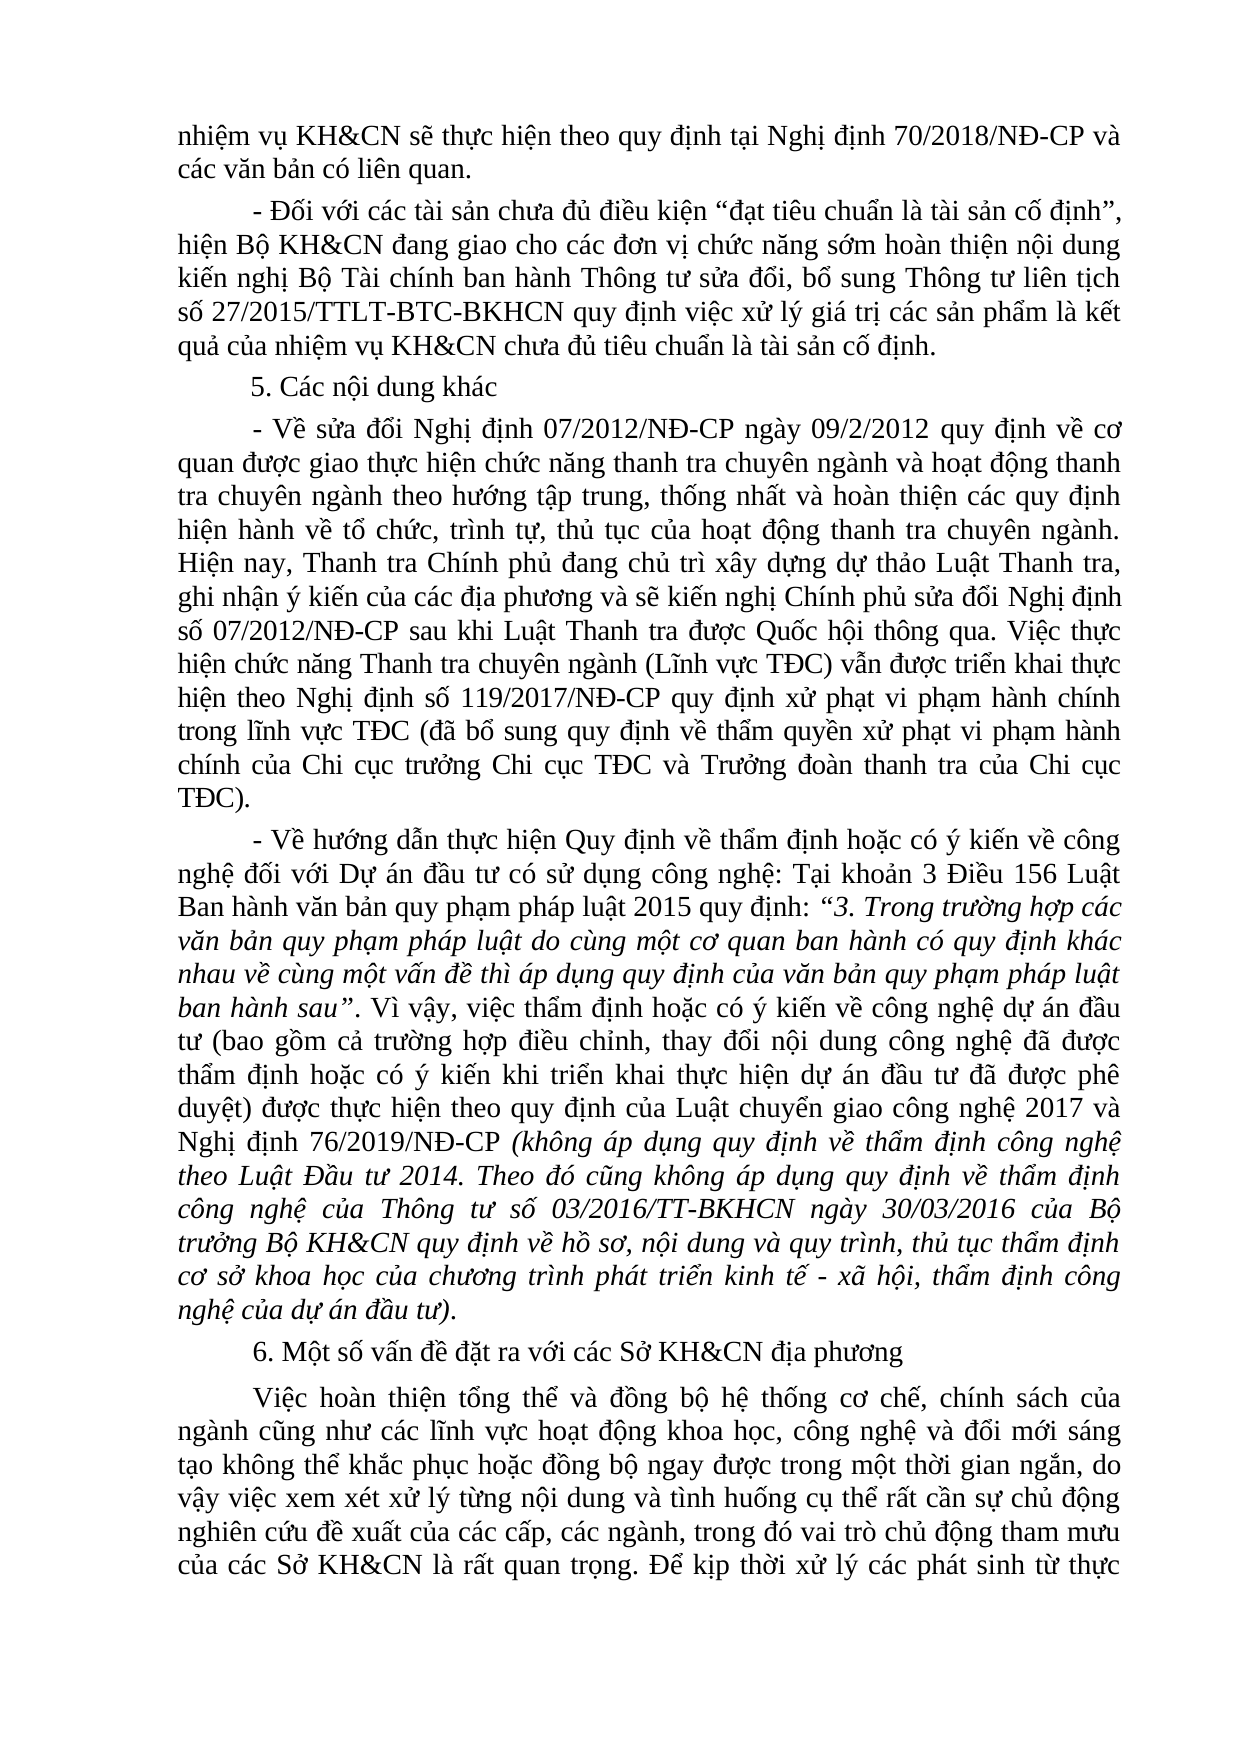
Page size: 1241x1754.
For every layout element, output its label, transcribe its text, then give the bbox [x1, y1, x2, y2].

text - Về hướng dẫn thực hiện Quy định về thẩm định hoặc có ý kiến về công nghệ đối với Dự án đầu tư có sử dụng công nghệ: Tại khoản 3 Điều 156 Luật Ban hành văn bản quy phạm pháp luật 2015 quy định: “3. Trong trường hợp các văn bản quy phạm pháp luật do cùng một cơ quan ban hành có quy định khác nhau về cùng một vấn đề thì áp dụng quy định của văn bản quy phạm pháp luật ban hành sau”. Vì vậy, việc thẩm định hoặc có ý kiến về công nghệ dự án đầu tư (bao gồm cả trường hợp điều chỉnh, thay đổi nội dung công nghệ đã được thẩm định hoặc có ý kiến khi triển khai thực hiện dự án đầu tư đã được phê duyệt) được thực hiện theo quy định của Luật chuyển giao công nghệ 2017 và Nghị định 76/2019/NĐ-CP (không áp dụng quy định về thẩm định công nghệ theo Luật Đầu tư 2014. Theo đó cũng không áp dụng quy định về thẩm định công nghệ của Thông tư số 03/2016/TT-BKHCN ngày 30/03/2016 của Bộ trưởng Bộ KH&CN quy định về hồ sơ, nội dung và quy trình, thủ tục thẩm định cơ sở khoa học của chương trình phát triển kinh tế - xã hội, thẩm định công nghệ của dự án đầu tư). [177, 822, 1122, 1325]
text 6. Một số vấn đề đặt ra với các Sở KH&CN địa phương [177, 1334, 1122, 1367]
text 5. Các nội dung khác [177, 369, 1122, 403]
text - Về sửa đổi Nghị định 07/2012/NĐ-CP ngày 09/2/2012 quy định về cơ quan được giao thực hiện chức năng thanh tra chuyên ngành và hoạt động thanh tra chuyên ngành theo hướng tập trung, thống nhất và hoàn thiện các quy định hiện hành về tổ chức, trình tự, thủ tục của hoạt động thanh tra chuyên ngành. Hiện nay, Thanh tra Chính phủ đang chủ trì xây dựng dự thảo Luật Thanh tra, ghi nhận ý kiến của các địa phương và sẽ kiến nghị Chính phủ sửa đổi Nghị định số 07/2012/NĐ-CP sau khi Luật Thanh tra được Quốc hội thông qua. Việc thực hiện chức năng Thanh tra chuyên ngành (Lĩnh vực TĐC) vẫn được triển khai thực hiện theo Nghị định số 119/2017/NĐ-CP quy định xử phạt vi phạm hành chính trong lĩnh vực TĐC (đã bổ sung quy định về thẩm quyền xử phạt vi phạm hành chính của Chi cục trưởng Chi cục TĐC và Trưởng đoàn thanh tra của Chi cục TĐC). [177, 411, 1122, 814]
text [177, 118, 1122, 185]
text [177, 1380, 1122, 1581]
text - Đối với các tài sản chưa đủ điều kiện “đạt tiêu chuẩn là tài sản cố định”, hiện Bộ KH&CN đang giao cho các đơn vị chức năng sớm hoàn thiện nội dung kiến nghị Bộ Tài chính ban hành Thông tư sửa đổi, bổ sung Thông tư liên tịch số 27/2015/TTLT-BTC-BKHCN quy định việc xử lý giá trị các sản phẩm là kết quả của nhiệm vụ KH&CN chưa đủ tiêu chuẩn là tài sản cố định. [177, 193, 1122, 361]
